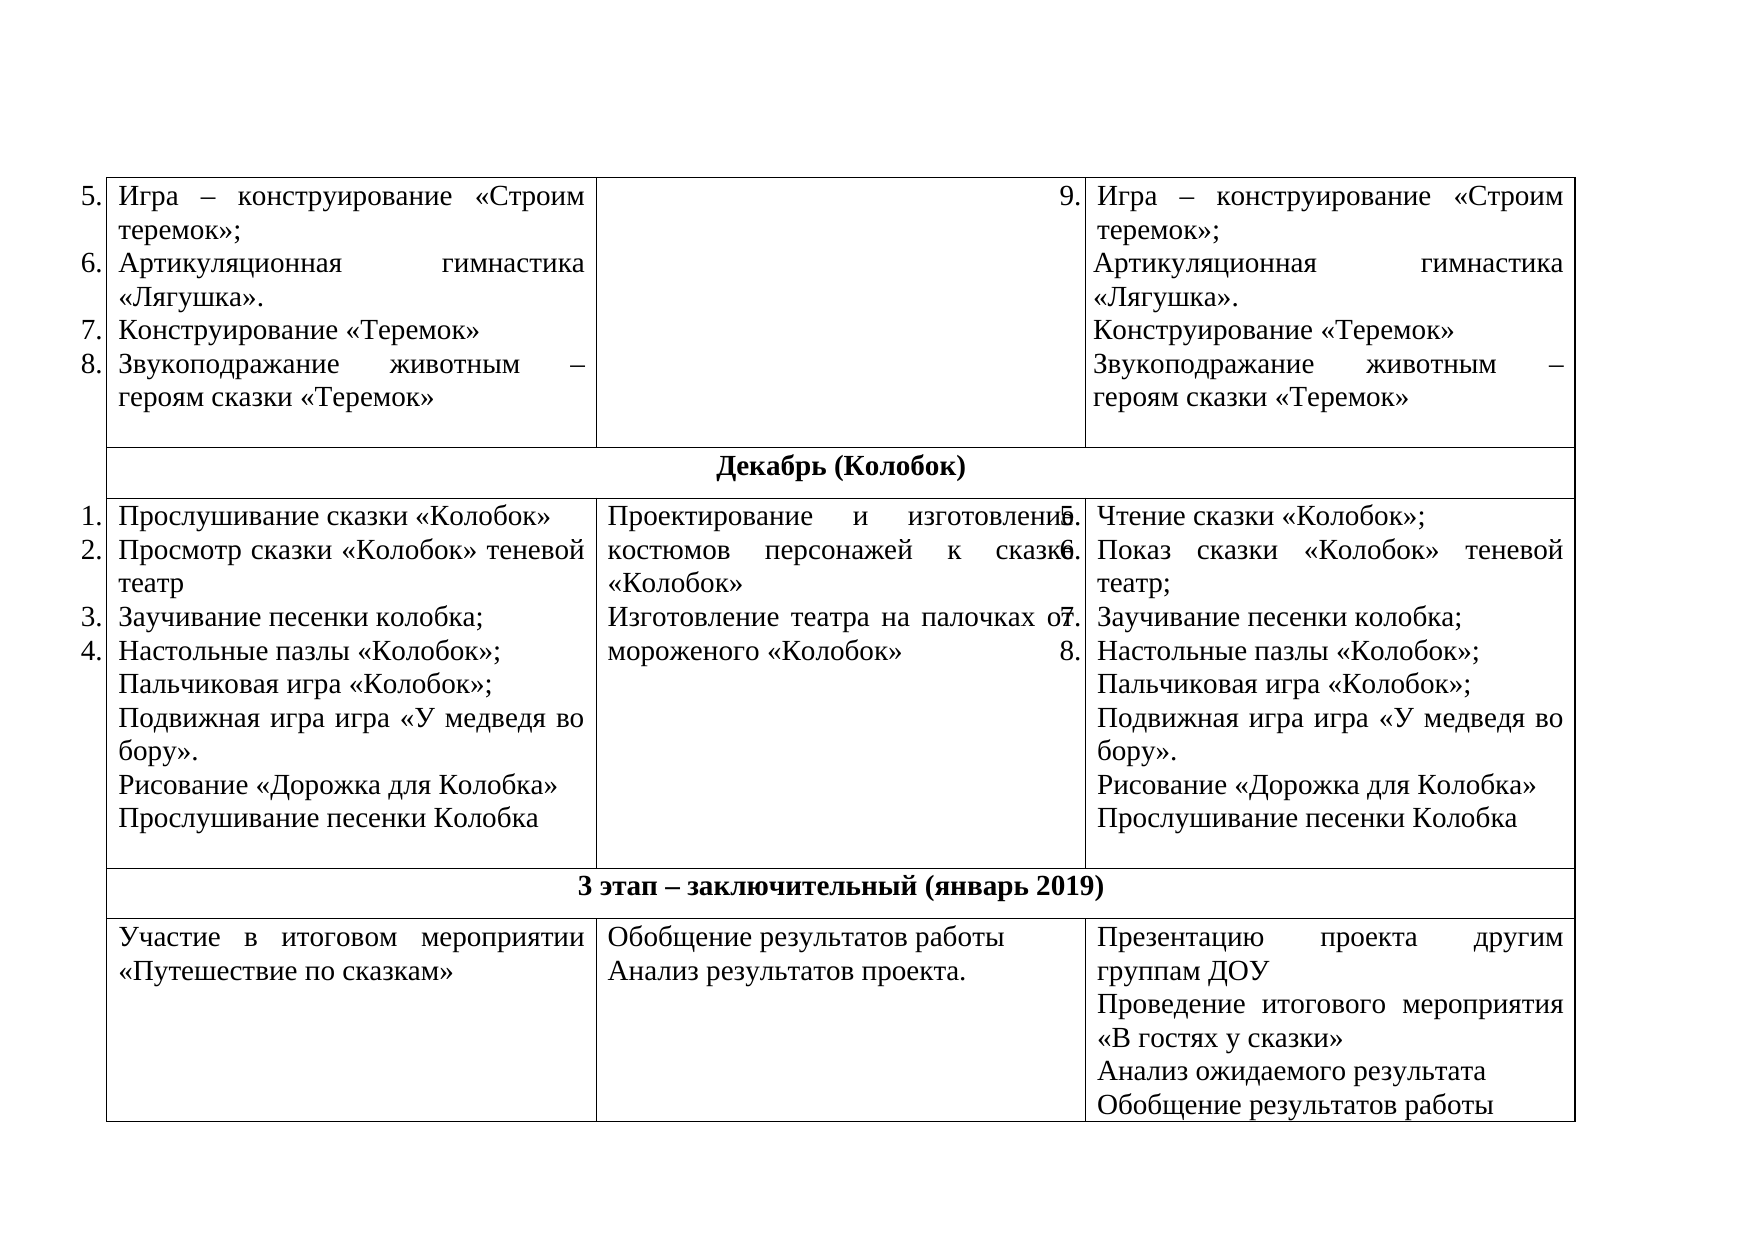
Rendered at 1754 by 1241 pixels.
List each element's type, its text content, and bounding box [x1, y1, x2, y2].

table_cell Участие в итоговом мероприятии «Путешествие по сказкам» [107, 919, 596, 1121]
table_cell Презентацию проекта другим группам ДОУ Проведение итогового мероприятия «В гостях у сказки» Анализ ожидаемого результата Обобщение результатов работы [1086, 919, 1574, 1121]
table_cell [107, 178, 596, 447]
table_cell 3 этап – заключительный (январь 2019) [107, 869, 1574, 918]
table_cell Декабрь (Колобок) [107, 448, 1574, 497]
table_cell Прослушивание сказки «Колобок» Просмотр сказки «Колобок» теневой театр Заучивание песенки колобка; Настольные пазлы «Колобок»; Пальчиковая игра «Колобок»; Подвижная игра игра «У медведя во бору». Рисование «Дорожка для Колобка» Прослушивание песенки Колобка [107, 499, 596, 867]
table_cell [1086, 178, 1574, 447]
table_cell Проектирование и изготовление костюмов персонажей к сказке «Колобок» Изготовление театра на палочках от мороженого «Колобок» [597, 499, 1085, 867]
table_cell Чтение сказки «Колобок»; Показ сказки «Колобок» теневой театр; Заучивание песенки колобка; Настольные пазлы «Колобок»; Пальчиковая игра «Колобок»; Подвижная игра игра «У медведя во бору». Рисование «Дорожка для Колобка» Прослушивание песенки Колобка [1086, 499, 1574, 867]
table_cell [597, 178, 1085, 447]
table_cell Обобщение результатов работы Анализ результатов проекта. [597, 919, 1085, 1121]
